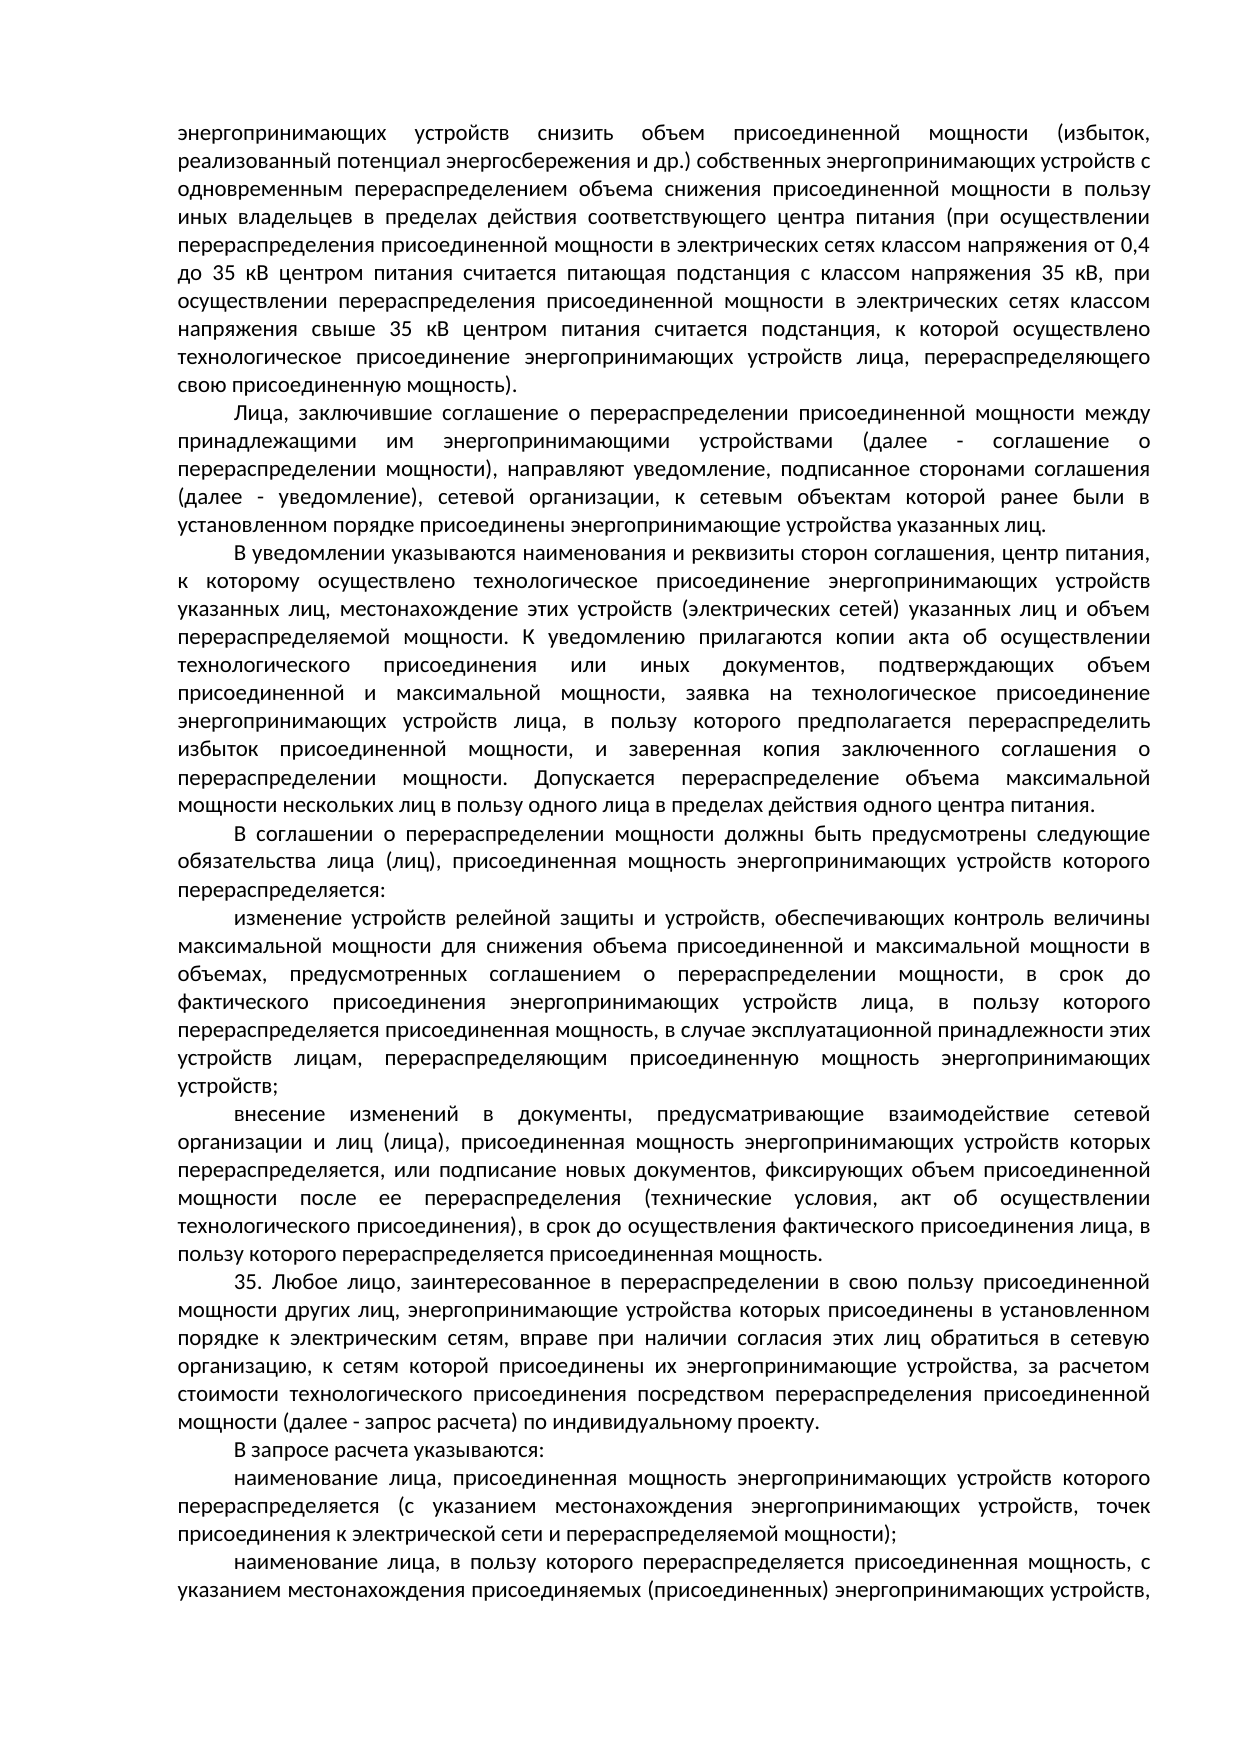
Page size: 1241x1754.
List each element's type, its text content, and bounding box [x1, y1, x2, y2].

text наименование лица, присоединенная мощность энергопринимающих устройств которого перераспределяется (с указанием местонахождения энергопринимающих устройств, точек присоединения к электрической сети и перераспределяемой мощности); [177, 1463, 1152, 1547]
text внесение изменений в документы, предусматривающие взаимодействие сетевой организации и лиц (лица), присоединенная мощность энергопринимающих устройств которых перераспределяется, или подписание новых документов, фиксирующих объем присоединенной мощности после ее перераспределения (технические условия, акт об осуществлении технологического присоединения), в срок до осуществления фактического присоединения лица, в пользу которого перераспределяется присоединенная мощность. [177, 1099, 1152, 1267]
text В запросе расчета указываются: [177, 1435, 1152, 1463]
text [177, 118, 1152, 398]
text В уведомлении указываются наименования и реквизиты сторон соглашения, центр питания, к которому осуществлено технологическое присоединение энергопринимающих устройств указанных лиц, местонахождение этих устройств (электрических сетей) указанных лиц и объем перераспределяемой мощности. К уведомлению прилагаются копии акта об осуществлении технологического присоединения или иных документов, подтверждающих объем присоединенной и максимальной мощности, заявка на технологическое присоединение энергопринимающих устройств лица, в пользу которого предполагается перераспределить избыток присоединенной мощности, и заверенная копия заключенного соглашения о перераспределении мощности. Допускается перераспределение объема максимальной мощности нескольких лиц в пользу одного лица в пределах действия одного центра питания. [177, 538, 1152, 819]
text изменение устройств релейной защиты и устройств, обеспечивающих контроль величины максимальной мощности для снижения объема присоединенной и максимальной мощности в объемах, предусмотренных соглашением о перераспределении мощности, в срок до фактического присоединения энергопринимающих устройств лица, в пользу которого перераспределяется присоединенная мощность, в случае эксплуатационной принадлежности этих устройств лицам, перераспределяющим присоединенную мощность энергопринимающих устройств; [177, 903, 1152, 1099]
text В соглашении о перераспределении мощности должны быть предусмотрены следующие обязательства лица (лиц), присоединенная мощность энергопринимающих устройств которого перераспределяется: [177, 819, 1152, 903]
text 35. Любое лицо, заинтересованное в перераспределении в свою пользу присоединенной мощности других лиц, энергопринимающие устройства которых присоединены в установленном порядке к электрическим сетям, вправе при наличии согласия этих лиц обратиться в сетевую организацию, к сетям которой присоединены их энергопринимающие устройства, за расчетом стоимости технологического присоединения посредством перераспределения присоединенной мощности (далее - запрос расчета) по индивидуальному проекту. [177, 1267, 1152, 1435]
text Лица, заключившие соглашение о перераспределении присоединенной мощности между принадлежащими им энергопринимающими устройствами (далее - соглашение о перераспределении мощности), направляют уведомление, подписанное сторонами соглашения (далее - уведомление), сетевой организации, к сетевым объектам которой ранее были в установленном порядке присоединены энергопринимающие устройства указанных лиц. [177, 398, 1152, 538]
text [177, 1547, 1152, 1603]
